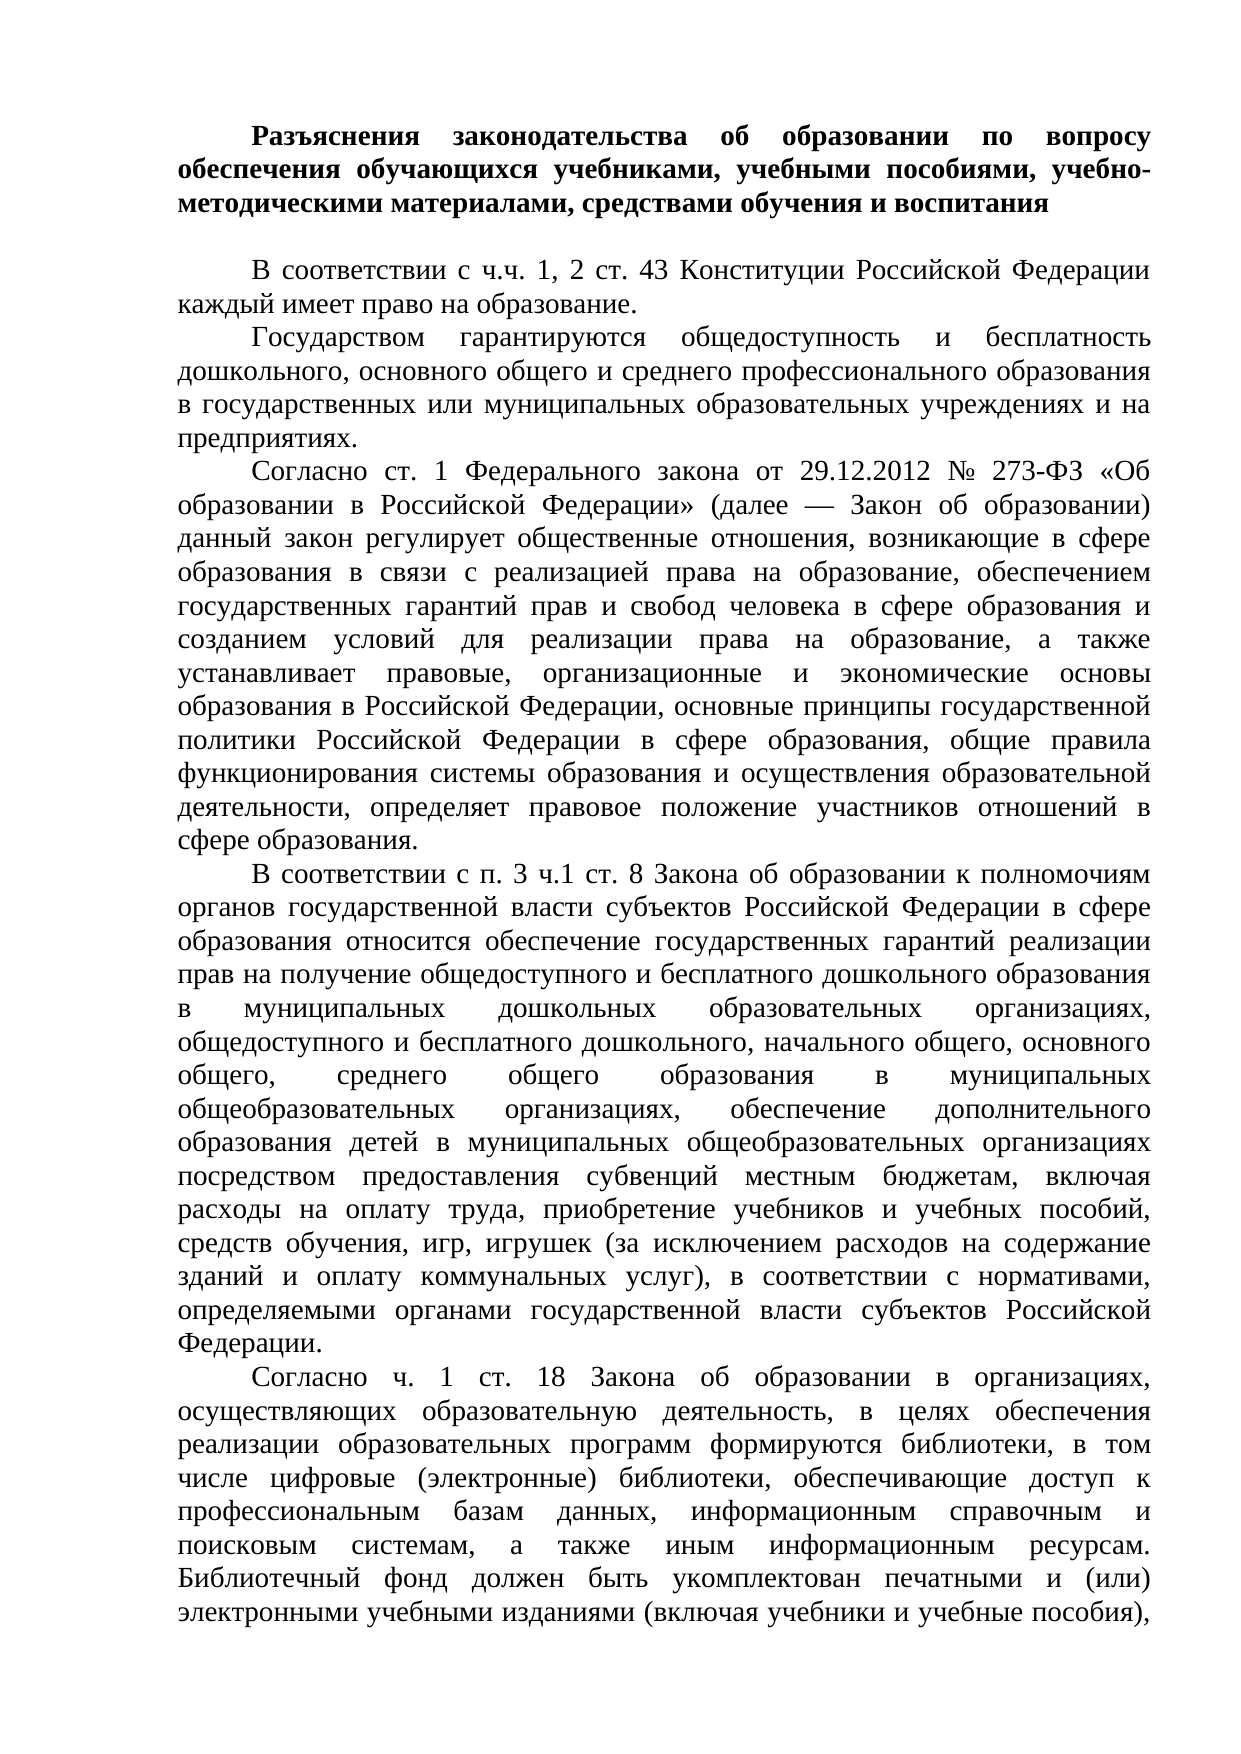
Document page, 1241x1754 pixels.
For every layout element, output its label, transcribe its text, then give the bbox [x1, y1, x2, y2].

text В соответствии с ч.ч. 1, 2 ст. 43 Конституции Российской Федерации каждый имеет право на образование. [177, 252, 1152, 319]
text Согласно ст. 1 Федерального закона от 29.12.2012 № 273-ФЗ «Об образовании в Российской Федерации» (далее — Закон об образовании) данный закон регулирует общественные отношения, возникающие в сфере образования в связи с реализацией права на образование, обеспечением государственных гарантий прав и свобод человека в сфере образования и созданием условий для реализации права на образование, а также устанавливает правовые, организационные и экономические основы образования в Российской Федерации, основные принципы государственной политики Российской Федерации в сфере образования, общие правила функционирования системы образования и осуществления образовательной деятельности, определяет правовое положение участников отношений в сфере образования. [177, 453, 1152, 856]
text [177, 1359, 1152, 1627]
text Государством гарантируются общедоступность и бесплатность дошкольного, основного общего и среднего профессионального образования в государственных или муниципальных образовательных учреждениях и на предприятиях. [177, 319, 1152, 453]
text В соответствии с п. 3 ч.1 ст. 8 Закона об образовании к полномочиям органов государственной власти субъектов Российской Федерации в сфере образования относится обеспечение государственных гарантий реализации прав на получение общедоступного и бесплатного дошкольного образования в муниципальных дошкольных образовательных организациях, общедоступного и бесплатного дошкольного, начального общего, основного общего, среднего общего образования в муниципальных общеобразовательных организациях, обеспечение дополнительного образования детей в муниципальных общеобразовательных организациях посредством предоставления субвенций местным бюджетам, включая расходы на оплату труда, приобретение учебников и учебных пособий, средств обучения, игр, игрушек (за исключением расходов на содержание зданий и оплату коммунальных услуг), в соответствии с нормативами, определяемыми органами государственной власти субъектов Российской Федерации. [177, 856, 1152, 1359]
text Разъяснения законодательства об образовании по вопросу обеспечения обучающихся учебниками, учебными пособиями, учебно-методическими материалами, средствами обучения и воспитания [177, 118, 1152, 219]
